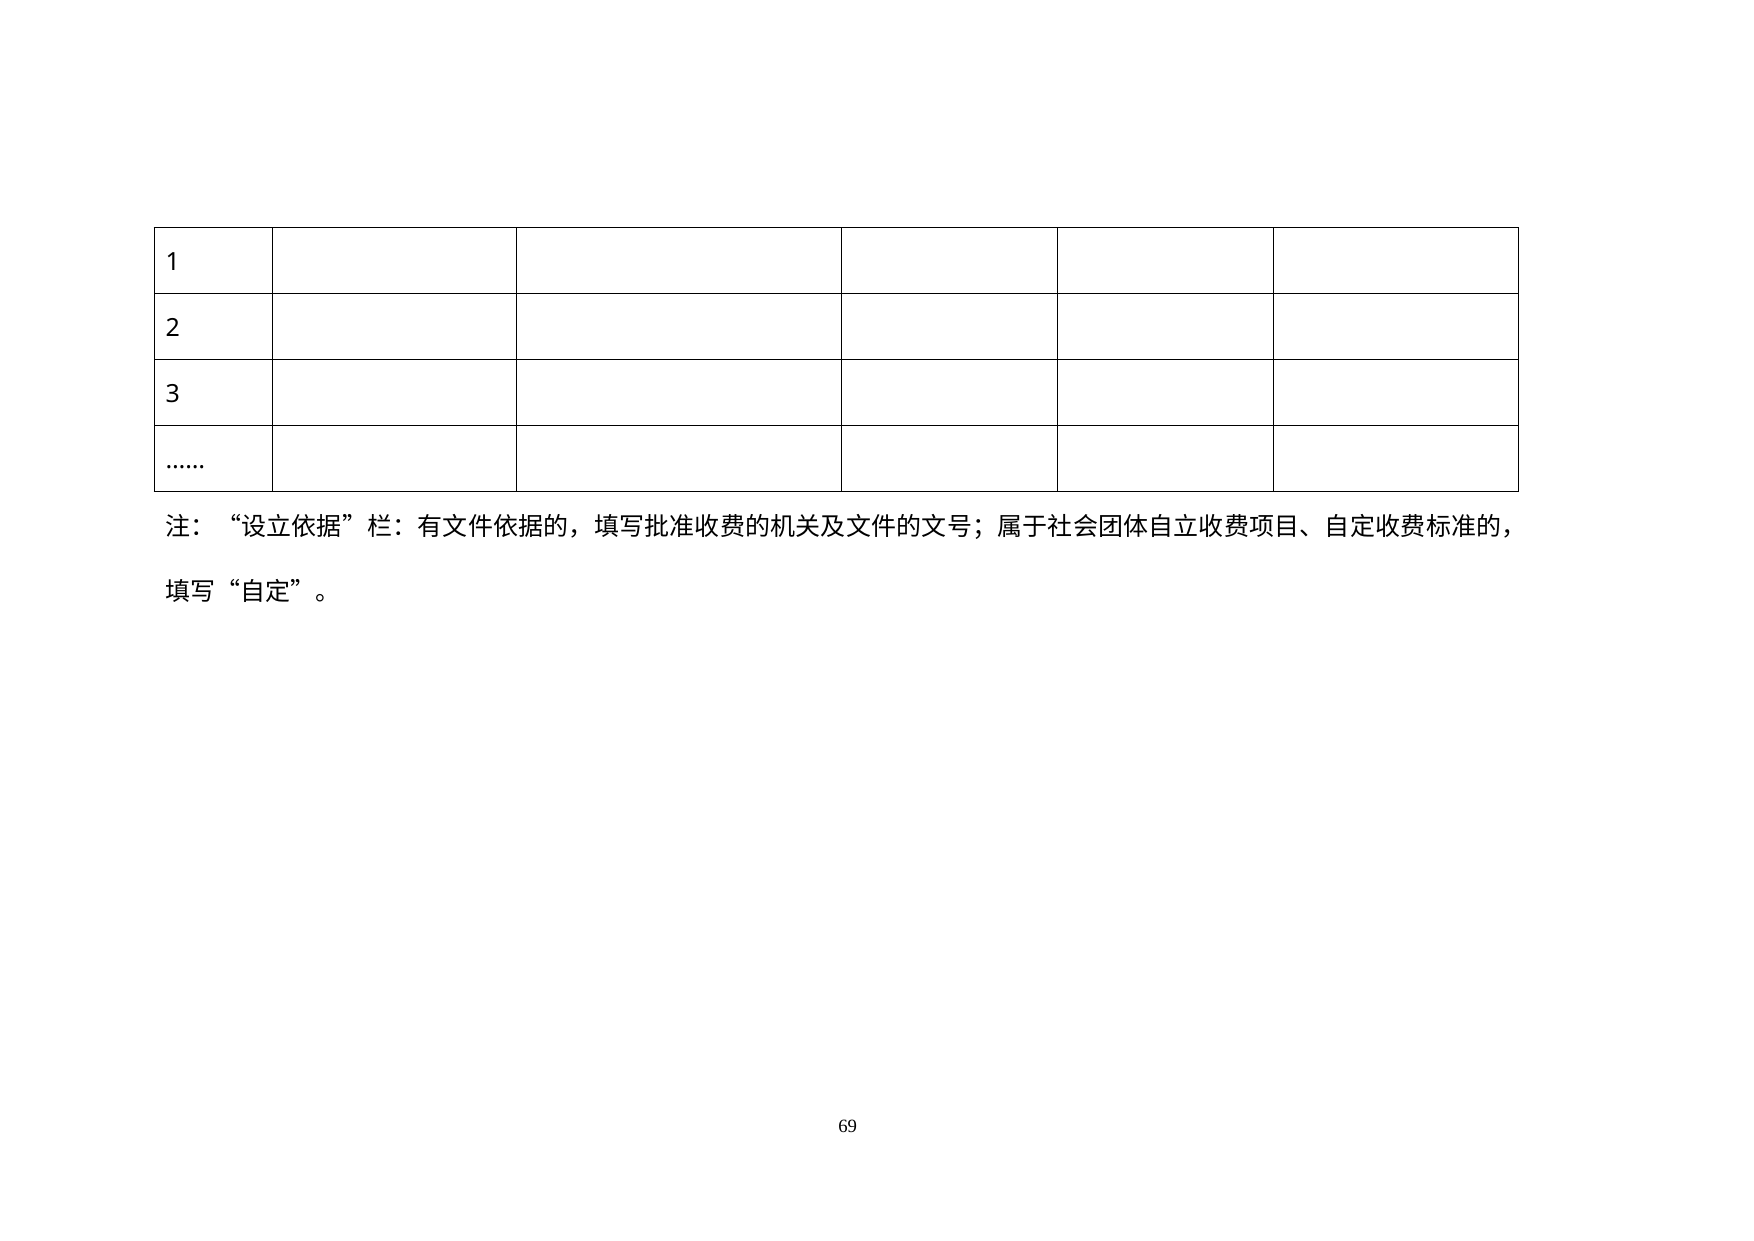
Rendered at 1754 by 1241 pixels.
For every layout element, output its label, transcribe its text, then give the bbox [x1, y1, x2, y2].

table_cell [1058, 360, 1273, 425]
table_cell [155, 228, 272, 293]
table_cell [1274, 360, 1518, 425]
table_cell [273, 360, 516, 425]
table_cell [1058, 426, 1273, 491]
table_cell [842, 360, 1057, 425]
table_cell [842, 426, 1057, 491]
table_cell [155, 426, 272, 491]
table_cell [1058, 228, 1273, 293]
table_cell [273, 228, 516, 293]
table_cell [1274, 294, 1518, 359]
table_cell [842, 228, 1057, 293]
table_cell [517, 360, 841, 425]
text 注：“设立依据”栏：有文件依据的，填写批准收费的机关及文件的文号；属于社会团体自立收费项目、自定收费标准的，填写“自定”。 [165, 492, 1529, 622]
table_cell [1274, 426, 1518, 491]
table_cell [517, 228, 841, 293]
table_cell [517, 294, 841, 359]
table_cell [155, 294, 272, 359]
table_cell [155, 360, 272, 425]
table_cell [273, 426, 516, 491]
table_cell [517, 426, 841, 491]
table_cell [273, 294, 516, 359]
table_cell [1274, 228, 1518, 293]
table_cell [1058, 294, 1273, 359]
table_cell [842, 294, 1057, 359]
